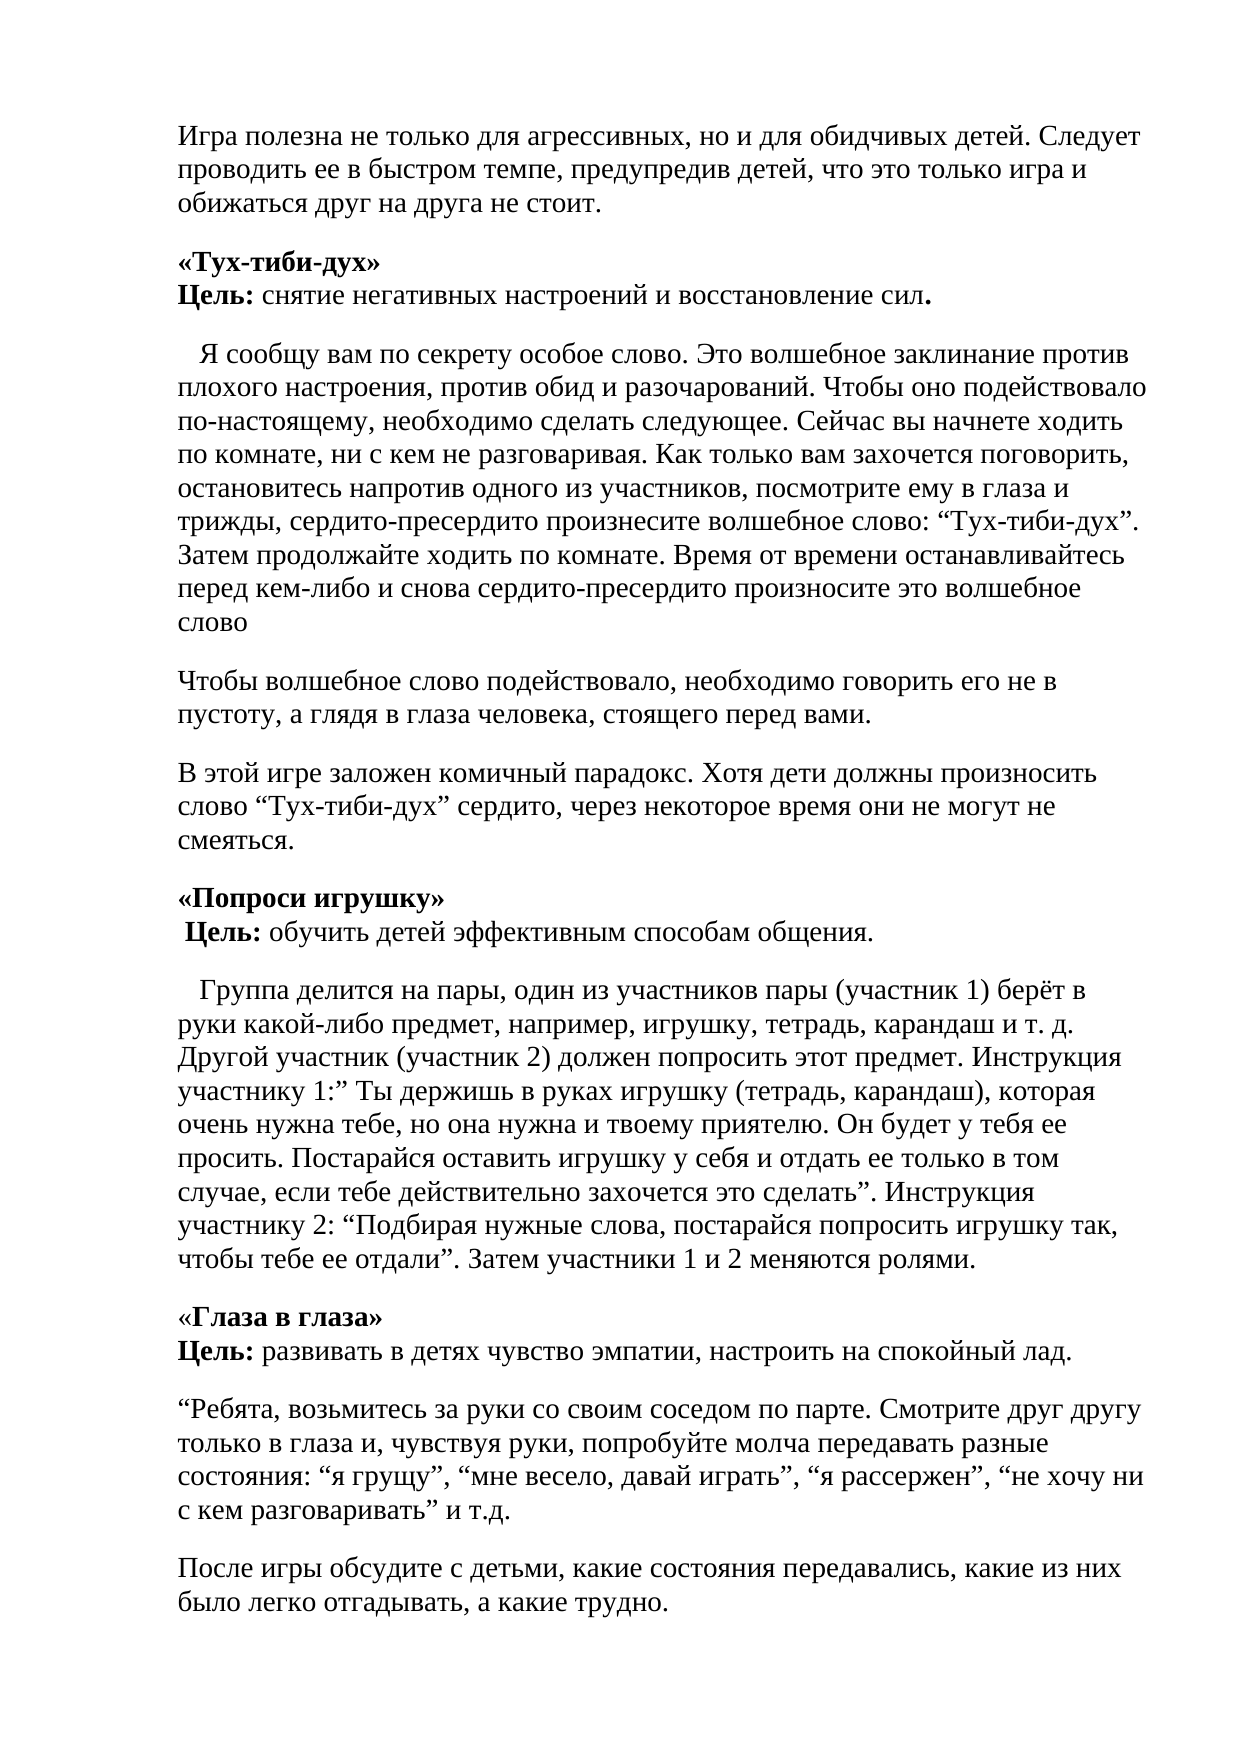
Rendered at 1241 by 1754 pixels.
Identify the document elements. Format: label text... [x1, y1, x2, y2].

text «Тух-тиби-дух» [177, 244, 1152, 277]
text Группа делится на пары, один из участников пары (участник 1) берёт в руки какой-либо предмет, например, игрушку, тетрадь, карандаш и т. д. Другой участник (участник 2) должен попросить этот предмет. Инструкция участнику 1:” Ты держишь в руках игрушку (тетрадь, карандаш), которая очень нужна тебе, но она нужна и твоему приятелю. Он будет у тебя ее просить. Постарайся оставить игрушку у себя и отдать ее только в том случае, если тебе действительно захочется это сделать”. Инструкция участнику 2: “Подбирая нужные слова, постарайся попросить игрушку так, чтобы тебе ее отдали”. Затем участники 1 и 2 меняются ролями. [177, 972, 1152, 1274]
text «Попроси игрушку» [177, 880, 1152, 914]
text Игра полезна не только для агрессивных, но и для обидчивых детей. Следует проводить ее в быстром темпе, предупредив детей, что это только игра и обижаться друг на друга не стоит. [177, 118, 1152, 219]
text Цель: снятие негативных настроений и восстановление сил. [177, 277, 1152, 311]
text Чтобы волшебное слово подействовало, необходимо говорить его не в пустоту, а глядя в глаза человека, стоящего перед вами. [177, 663, 1152, 730]
text «Глаза в глаза» [177, 1299, 1152, 1333]
text После игры обсудите с детьми, какие состояния передавались, какие из них было легко отгадывать, а какие трудно. [177, 1551, 1152, 1618]
text “Ребята, возьмитесь за руки со своим соседом по парте. Смотрите друг другу только в глаза и, чувствуя руки, попробуйте молча передавать разные состояния: “я грущу”, “мне весело, давай играть”, “я рассержен”, “не хочу ни с кем разговаривать” и т.д. [177, 1391, 1152, 1526]
text Я сообщу вам по секрету особое слово. Это волшебное заклинание против плохого настроения, против обид и разочарований. Чтобы оно подействовало по-настоящему, необходимо сделать следующее. Сейчас вы начнете ходить по комнате, ни с кем не разговаривая. Как только вам захочется поговорить, остановитесь напротив одного из участников, посмотрите ему в глаза и трижды, сердито-пресердито произнесите волшебное слово: “Тух-тиби-дух”. Затем продолжайте ходить по комнате. Время от времени останавливайтесь перед кем-либо и снова сердито-пресердито произносите это волшебное слово [177, 336, 1152, 638]
text Цель: обучить детей эффективным способам общения. [177, 914, 1152, 947]
text Цель: развивать в детях чувство эмпатии, настроить на спокойный лад. [177, 1333, 1152, 1366]
text В этой игре заложен комичный парадокс. Хотя дети должны произносить слово “Тух-тиби-дух” сердито, через некоторое время они не могут не смеяться. [177, 755, 1152, 855]
